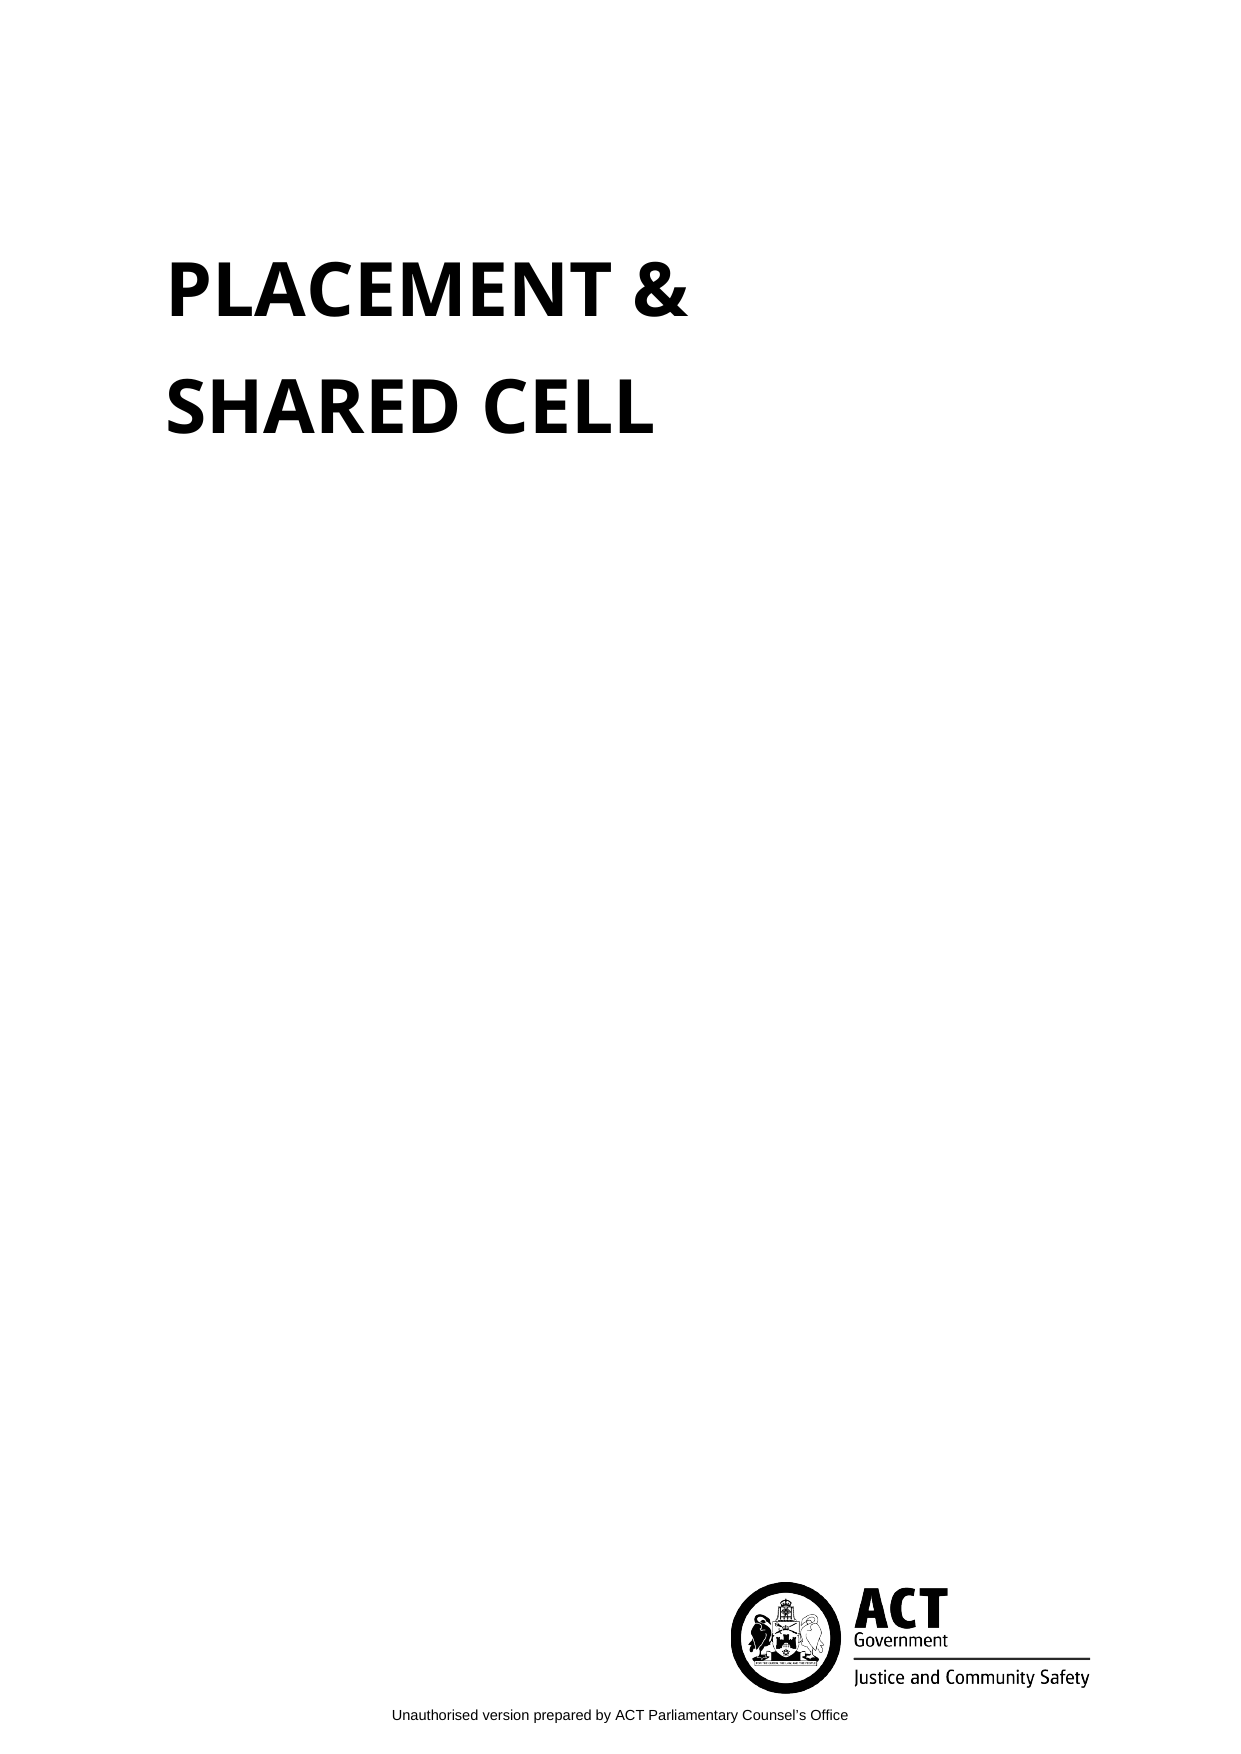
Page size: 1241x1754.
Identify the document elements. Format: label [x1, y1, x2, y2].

picture [731, 1582, 1091, 1694]
